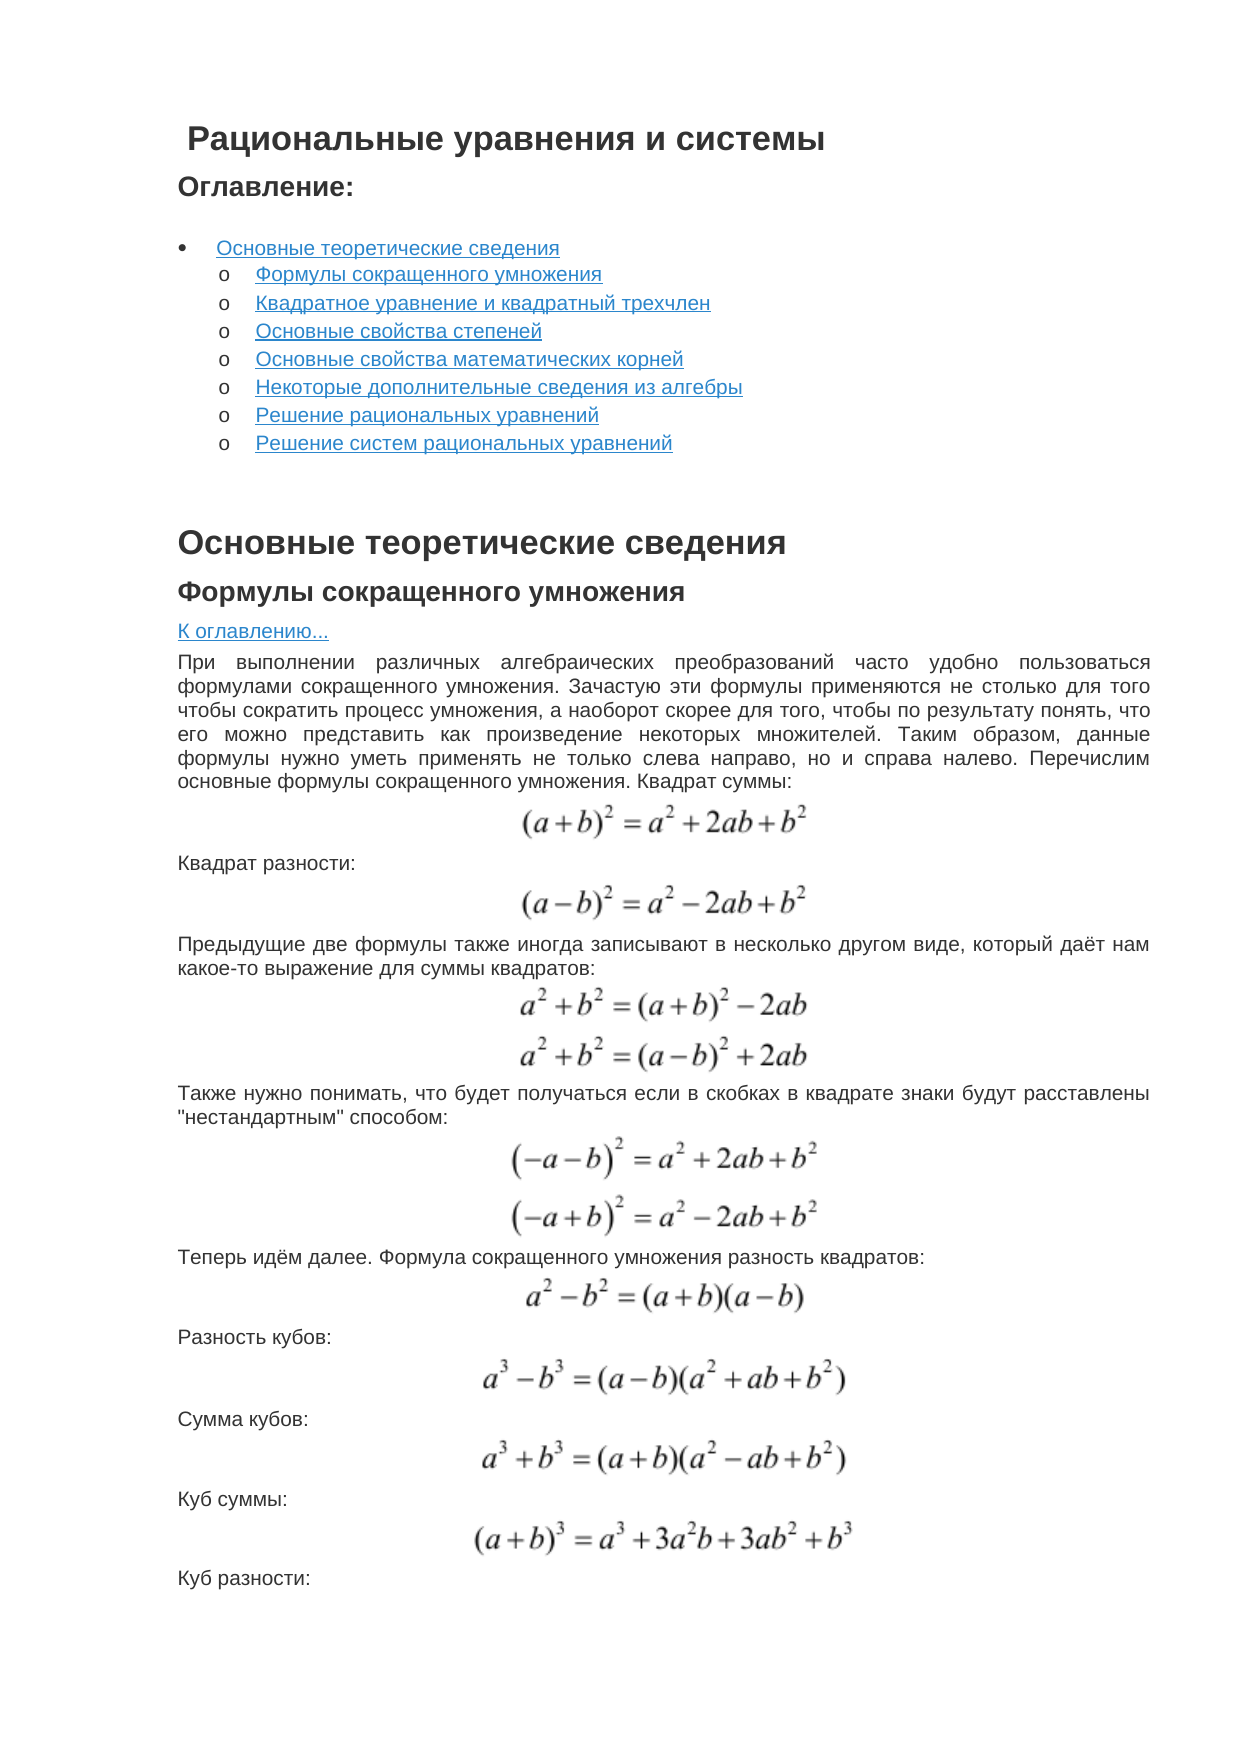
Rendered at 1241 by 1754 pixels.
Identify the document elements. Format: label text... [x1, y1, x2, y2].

list Решение систем рациональных уравнений [218, 429, 1152, 457]
list Некоторые дополнительные сведения из алгебры [218, 372, 1152, 401]
text Рациональные уравнения и системы [177, 118, 1152, 158]
picture [476, 1355, 853, 1401]
list Решение рациональных уравнений [218, 401, 1152, 429]
text Квадрат разности: [177, 851, 1152, 875]
text Сумма кубов: [177, 1407, 1152, 1431]
text Оглавление: [177, 170, 1152, 203]
list Основные свойства степеней [218, 316, 1152, 344]
picture [470, 1517, 859, 1560]
text К оглавлению... [177, 619, 1152, 643]
text Формулы сокращенного умножения [177, 574, 1152, 607]
picture [509, 1135, 820, 1239]
picture [475, 1437, 854, 1481]
list Основные теоретические сведения [179, 232, 1152, 260]
text Также нужно понимать, что будет получаться если в скобках в квадрате знаки будут расставлены "нестандартным" способом: [177, 1081, 1152, 1129]
picture [519, 1275, 810, 1319]
text При выполнении различных алгебраических преобразований часто удобно пользоваться формулами сокращенного умножения. Зачастую эти формулы применяются не столько для того чтобы сократить процесс умножения, а наоборот скорее для того, чтобы по результату понять, что его можно представить как произведение некоторых множителей. Таким образом, данные формулы нужно уметь применять не только слева направо, но и справа налево. Перечислим основные формулы сокращенного умножения. Квадрат суммы: [177, 649, 1152, 793]
text Теперь идём далее. Формула сокращенного умножения разность квадратов: [177, 1245, 1152, 1269]
picture [516, 881, 813, 926]
text Куб разности: [177, 1566, 1152, 1590]
picture [518, 985, 811, 1075]
text Разность кубов: [177, 1325, 1152, 1349]
list Основные свойства математических корней [218, 344, 1152, 372]
text Предыдущие две формулы также иногда записывают в несколько другом виде, который даёт нам какое-то выражение для суммы квадратов: [177, 931, 1152, 979]
picture [515, 799, 814, 845]
text Основные теоретические сведения [177, 522, 1152, 562]
list Формулы сокращенного умножения [218, 260, 1152, 288]
text Куб суммы: [177, 1487, 1152, 1511]
list Квадратное уравнение и квадратный трехчлен [218, 288, 1152, 316]
